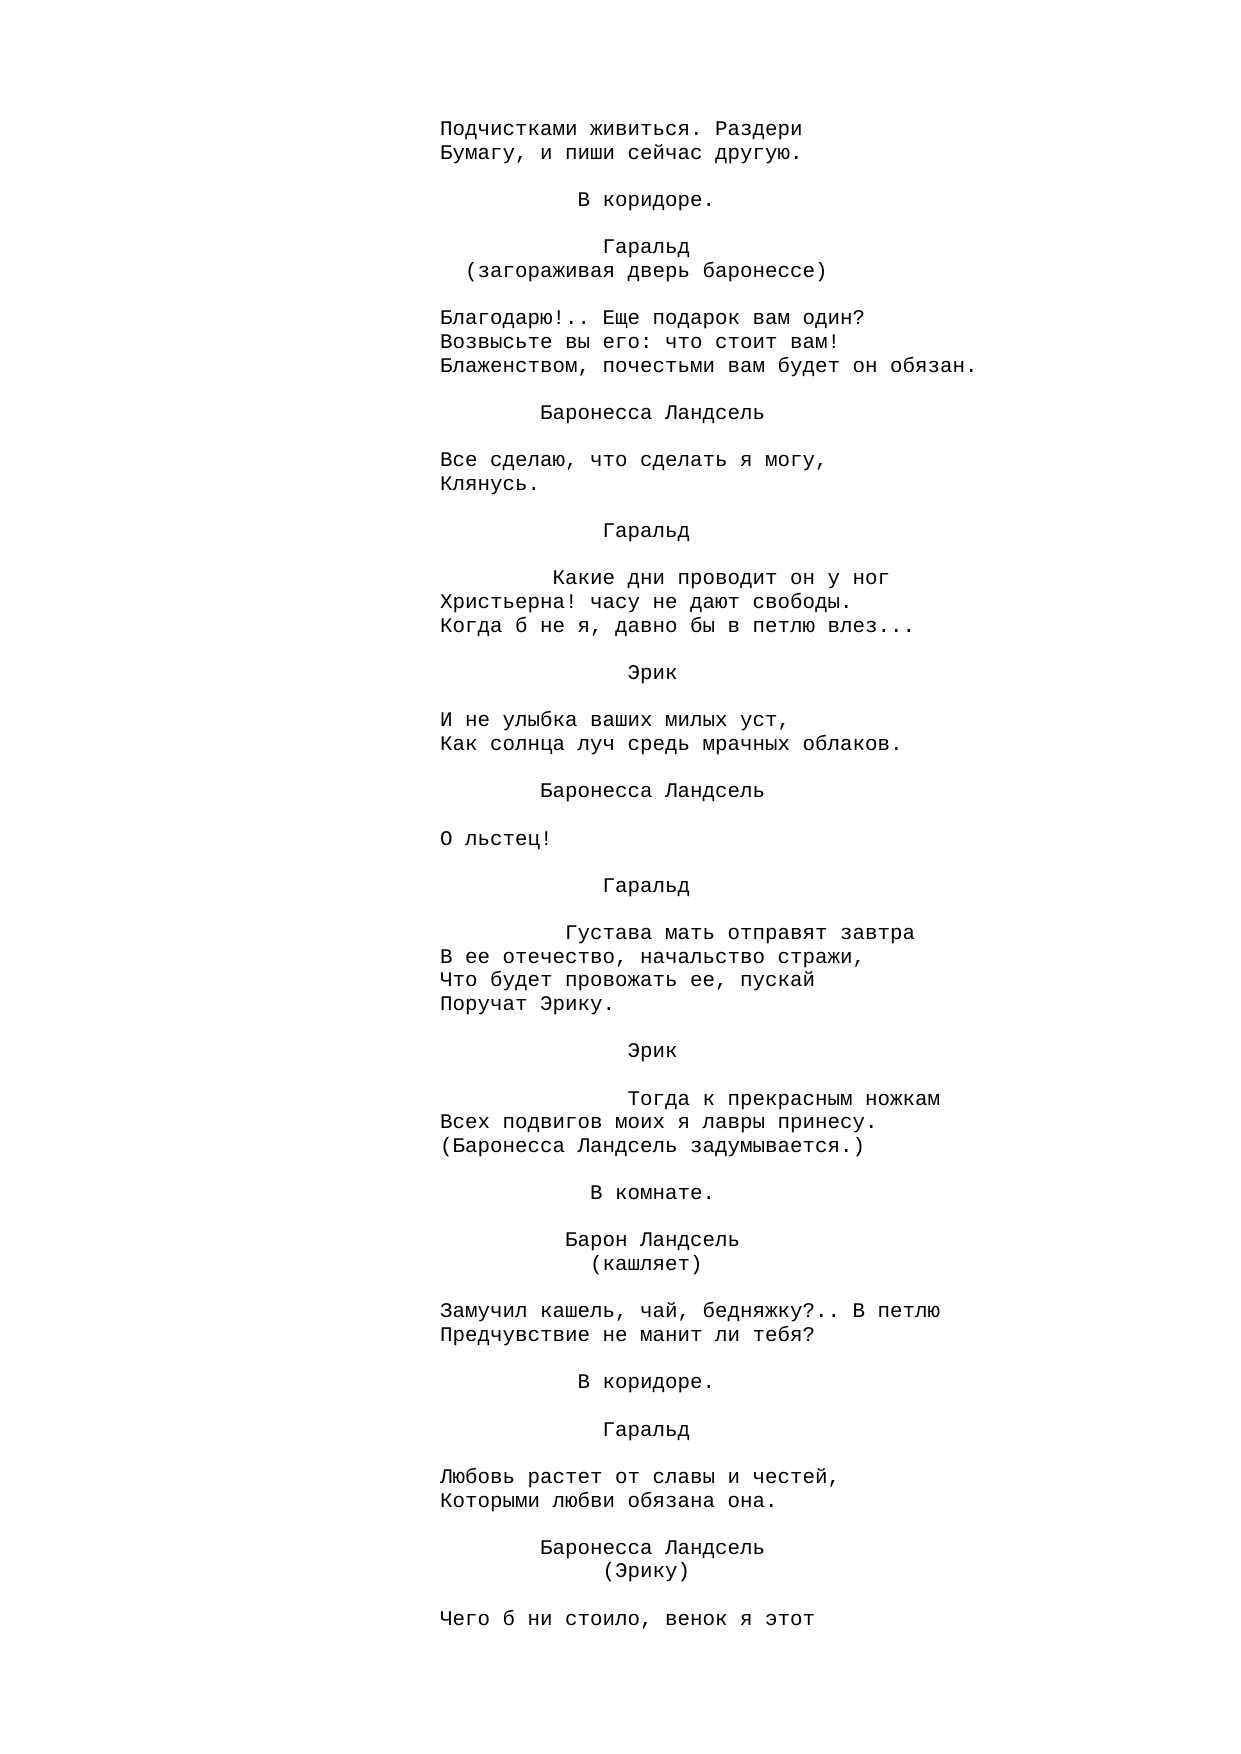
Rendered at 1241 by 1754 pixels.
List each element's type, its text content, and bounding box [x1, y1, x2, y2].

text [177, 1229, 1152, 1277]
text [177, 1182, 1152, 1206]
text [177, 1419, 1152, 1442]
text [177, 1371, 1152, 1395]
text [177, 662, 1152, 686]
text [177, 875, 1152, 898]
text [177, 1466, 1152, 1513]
text Бумагу, и пиши сейчас другую. [177, 142, 1152, 165]
text Подчистками живиться. Раздери [177, 118, 1152, 142]
text Баронесса Ландсель [177, 402, 1152, 426]
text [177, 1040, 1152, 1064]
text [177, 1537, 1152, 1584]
text (загораживая дверь баронессе) [177, 260, 1152, 284]
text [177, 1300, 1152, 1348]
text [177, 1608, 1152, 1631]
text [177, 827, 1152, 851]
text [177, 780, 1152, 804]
text Гаральд [177, 236, 1152, 260]
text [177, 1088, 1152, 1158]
text Благодарю!.. Еще подарок вам один? [177, 307, 1152, 331]
text Все сделаю, что сделать я могу, [177, 449, 1152, 473]
text Гаральд [177, 520, 1152, 544]
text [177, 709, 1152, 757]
text Возвысьте вы его: что стоит вам! [177, 331, 1152, 354]
text Клянусь. [177, 473, 1152, 496]
text Какие дни проводит он у ног [177, 567, 1152, 591]
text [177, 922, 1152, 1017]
text В коридоре. [177, 189, 1152, 213]
text Блаженством, почестьми вам будет он обязан. [177, 354, 1152, 378]
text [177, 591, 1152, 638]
